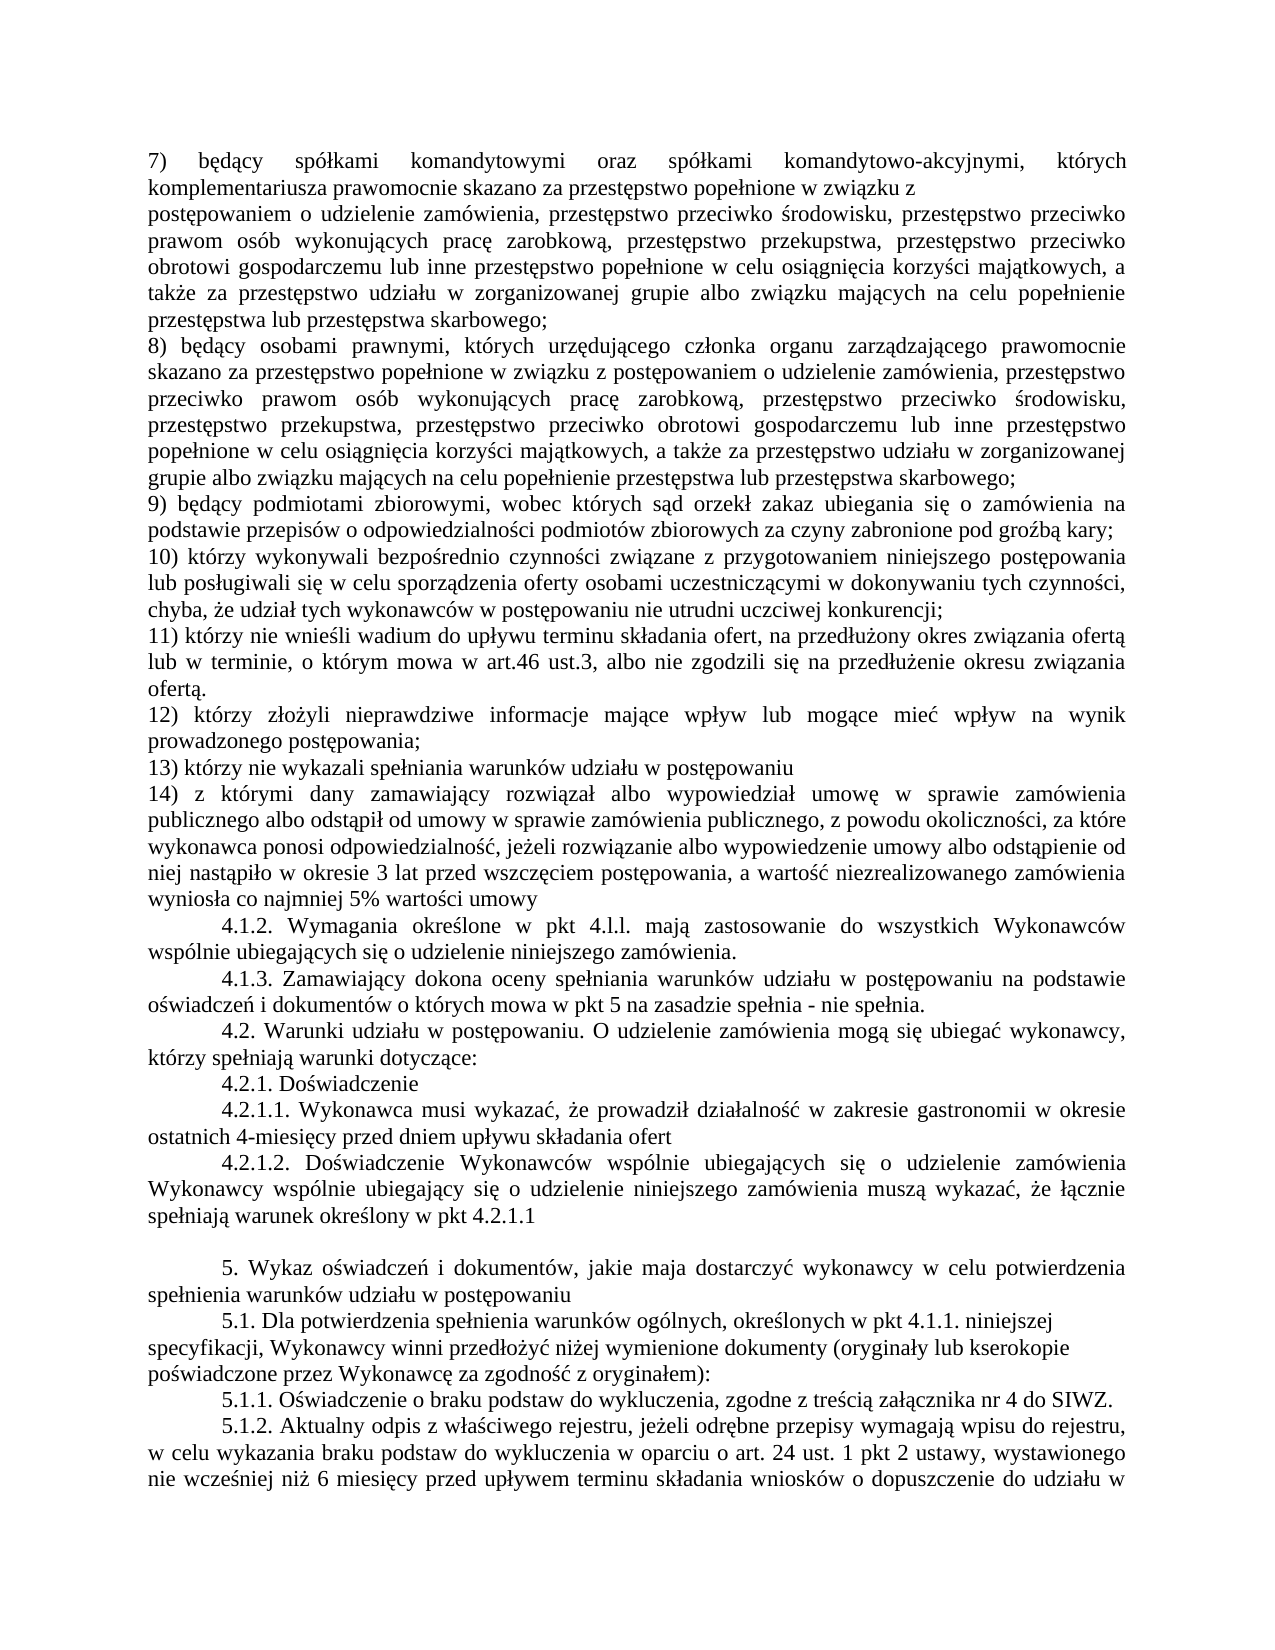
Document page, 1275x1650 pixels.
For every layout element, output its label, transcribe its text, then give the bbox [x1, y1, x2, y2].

text 8) będący osobami prawnymi, których urzędującego członka organu zarządzającego prawomocnie skazano za przestępstwo popełnione w związku z postępowaniem o udzielenie zamówienia, przestępstwo przeciwko prawom osób wykonujących pracę zarobkową, przestępstwo przeciwko środowisku, przestępstwo przekupstwa, przestępstwo przeciwko obrotowi gospodarczemu lub inne przestępstwo popełnione w celu osiągnięcia korzyści majątkowych, a także za przestępstwo udziału w zorganizowanej grupie albo związku mających na celu popełnienie przestępstwa lub przestępstwa skarbowego; [148, 332, 1127, 490]
list 5.1.1. Oświadczenie o braku podstaw do wykluczenia, zgodne z treścią załącznika nr 4 do SIWZ. [148, 1386, 1127, 1413]
list 4.2.1.1. Wykonawca musi wykazać, że prowadził działalność w zakresie gastronomii w okresie ostatnich 4-miesięcy przed dniem upływu składania ofert [148, 1096, 1127, 1149]
list 4.2.1. Doświadczenie [148, 1070, 1127, 1096]
text 13) którzy nie wykazali spełniania warunków udziału w postępowaniu [148, 754, 1127, 780]
list 4.1.3. Zamawiający dokona oceny spełniania warunków udziału w postępowaniu na podstawie oświadczeń i dokumentów o których mowa w pkt 5 na zasadzie spełnia - nie spełnia. [148, 964, 1127, 1017]
text 10) którzy wykonywali bezpośrednio czynności związane z przygotowaniem niniejszego postępowania lub posługiwali się w celu sporządzenia oferty osobami uczestniczącymi w dokonywaniu tych czynności, chyba, że udział tych wykonawców w postępowaniu nie utrudni uczciwej konkurencji; [148, 543, 1127, 622]
list 4.1.2. Wymagania określone w pkt 4.l.l. mają zastosowanie do wszystkich Wykonawców wspólnie ubiegających się o udzielenie niniejszego zamówienia. [148, 912, 1127, 964]
text 12) którzy złożyli nieprawdziwe informacje mające wpływ lub mogące mieć wpływ na wynik prowadzonego postępowania; [148, 701, 1127, 754]
list 4.2. Warunki udziału w postępowaniu. O udzielenie zamówienia mogą się ubiegać wykonawcy, którzy spełniają warunki dotyczące: [148, 1017, 1127, 1070]
text 11) którzy nie wnieśli wadium do upływu terminu składania ofert, na przedłużony okres związania ofertą lub w terminie, o którym mowa w art.46 ust.3, albo nie zgodzili się na przedłużenie okresu związania ofertą. [148, 622, 1127, 701]
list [148, 1413, 1127, 1492]
text 14) z którymi dany zamawiający rozwiązał albo wypowiedział umowę w sprawie zamówienia publicznego albo odstąpił od umowy w sprawie zamówienia publicznego, z powodu okoliczności, za które wykonawca ponosi odpowiedzialność, jeżeli rozwiązanie albo wypowiedzenie umowy albo odstąpienie od niej nastąpiło w okresie 3 lat przed wszczęciem postępowania, a wartość niezrealizowanego zamówienia wyniosła co najmniej 5% wartości umowy [148, 780, 1127, 912]
list 5.1. Dla potwierdzenia spełnienia warunków ogólnych, określonych w pkt 4.1.1. niniejszej specyfikacji, Wykonawcy winni przedłożyć niżej wymienione dokumenty (oryginały lub kserokopie poświadczone przez Wykonawcę za zgodność z oryginałem): [148, 1307, 1127, 1386]
text 9) będący podmiotami zbiorowymi, wobec których sąd orzekł zakaz ubiegania się o zamówienia na podstawie przepisów o odpowiedzialności podmiotów zbiorowych za czyny zabronione pod groźbą kary; [148, 490, 1127, 543]
text 7) będący spółkami komandytowymi oraz spółkami komandytowo-akcyjnymi, których komplementariusza prawomocnie skazano za przestępstwo popełnione w związku z [148, 148, 1127, 200]
text postępowaniem o udzielenie zamówienia, przestępstwo przeciwko środowisku, przestępstwo przeciwko prawom osób wykonujących pracę zarobkową, przestępstwo przekupstwa, przestępstwo przeciwko obrotowi gospodarczemu lub inne przestępstwo popełnione w celu osiągnięcia korzyści majątkowych, a także za przestępstwo udziału w zorganizowanej grupie albo związku mających na celu popełnienie przestępstwa lub przestępstwa skarbowego; [148, 200, 1127, 332]
list 5. Wykaz oświadczeń i dokumentów, jakie maja dostarczyć wykonawcy w celu potwierdzenia spełnienia warunków udziału w postępowaniu [148, 1254, 1127, 1307]
list 4.2.1.2. Doświadczenie Wykonawców wspólnie ubiegających się o udzielenie zamówienia Wykonawcy wspólnie ubiegający się o udzielenie niniejszego zamówienia muszą wykazać, że łącznie spełniają warunek określony w pkt 4.2.1.1 [148, 1149, 1127, 1228]
